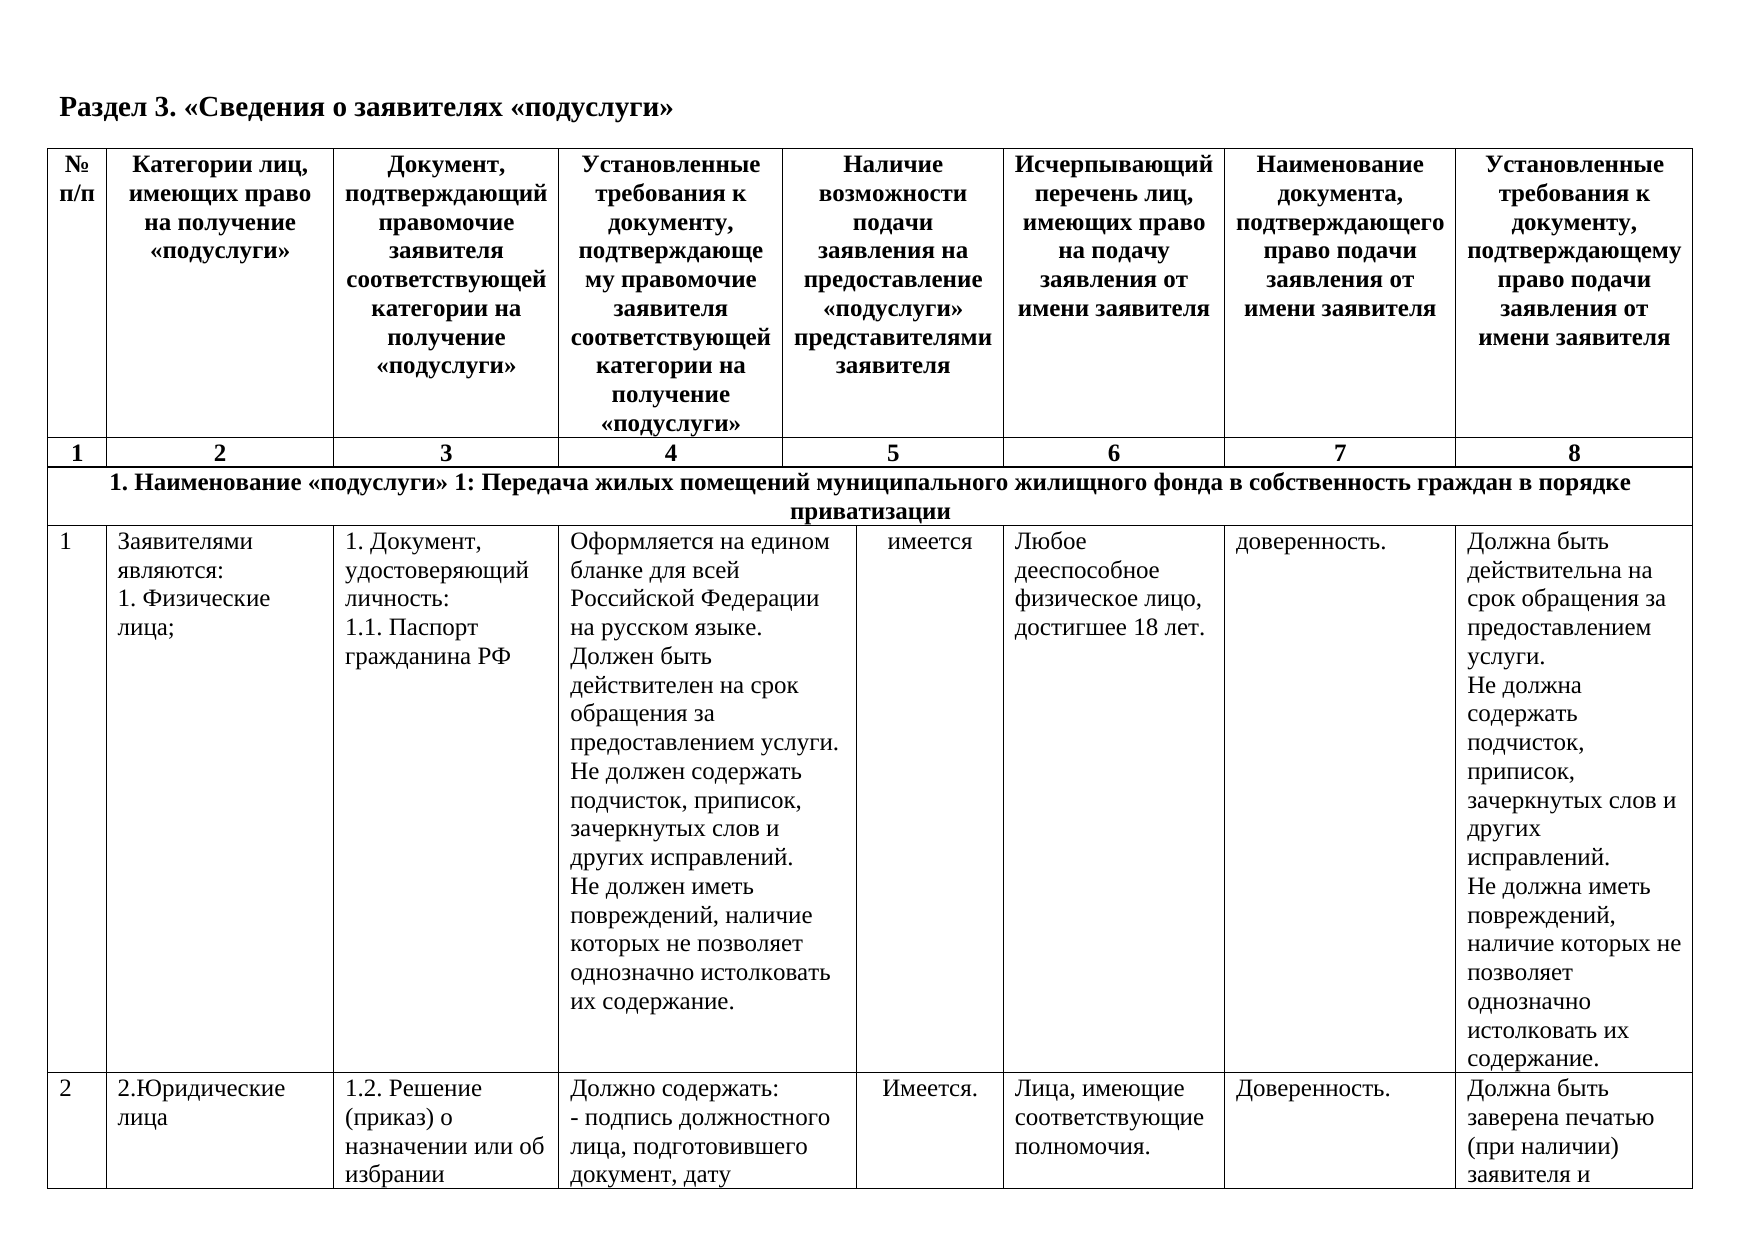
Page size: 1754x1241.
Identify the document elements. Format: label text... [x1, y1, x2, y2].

table_header Установленные требования к документу, подтверждающему правомочие заявителя соответствующей категории на получение «подуслуги» [559, 149, 782, 437]
table_cell Заявителями являются: 1. Физические лица; [107, 526, 333, 1072]
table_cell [1456, 1073, 1692, 1188]
table_cell Имеется. [857, 1073, 1003, 1188]
text Раздел 3. «Сведения о заявителях «подуслуги» [59, 89, 1695, 122]
table_cell 7 [1225, 438, 1455, 466]
table_header Наименование документа, подтверждающего право подачи заявления от имени заявителя [1225, 149, 1455, 437]
table_header Категории лиц, имеющих право на получение «подуслуги» [107, 149, 333, 437]
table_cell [1004, 1073, 1224, 1188]
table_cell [559, 1073, 856, 1188]
table_cell 3 [334, 438, 558, 466]
table_header № п/п [48, 149, 106, 437]
table_cell Оформляется на едином бланке для всей Российской Федерации на русском языке. Должен быть действителен на срок обращения за предоставлением услуги. Не должен содержать подчисток, приписок, зачеркнутых слов и других исправлений. Не должен иметь повреждений, наличие которых не позволяет однозначно истолковать их содержание. [559, 526, 856, 1072]
table_cell 8 [1456, 438, 1692, 466]
table_header Наличие возможности подачи заявления на предоставление «подуслуги» представителями заявителя [783, 149, 1003, 437]
table_cell 2 [107, 438, 333, 466]
table_cell 1. Документ, удостоверяющий личность: 1.1. Паспорт гражданина РФ [334, 526, 558, 1072]
table_cell 1 [48, 438, 106, 466]
table_cell Должна быть действительна на срок обращения за предоставлением услуги. Не должна содержать подчисток, приписок, зачеркнутых слов и других исправлений. Не должна иметь повреждений, наличие которых не позволяет однозначно истолковать их содержание. [1456, 526, 1692, 1072]
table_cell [334, 1073, 558, 1188]
table_cell Любое дееспособное физическое лицо, достигшее 18 лет. [1004, 526, 1224, 1072]
table_header Документ, подтверждающий правомочие заявителя соответствующей категории на получение «подуслуги» [334, 149, 558, 437]
table_cell 4 [559, 438, 782, 466]
table_header Установленные требования к документу, подтверждающему право подачи заявления от имени заявителя [1456, 149, 1692, 437]
table_cell имеется [857, 526, 1003, 1072]
table_cell 2.Юридические лица [107, 1073, 333, 1188]
table_cell Доверенность. [1225, 1073, 1455, 1188]
table_cell 6 [1004, 438, 1224, 466]
table_header Исчерпывающий перечень лиц, имеющих право на подачу заявления от имени заявителя [1004, 149, 1224, 437]
table_cell 1. Наименование «подуслуги» 1: Передача жилых помещений муниципального жилищного фонда в собственность граждан в порядке приватизации [48, 468, 1692, 525]
table_cell 1 [48, 526, 106, 1072]
table_cell 5 [783, 438, 1003, 466]
table_cell доверенность. [1225, 526, 1455, 1072]
table_cell 2 [48, 1073, 106, 1188]
